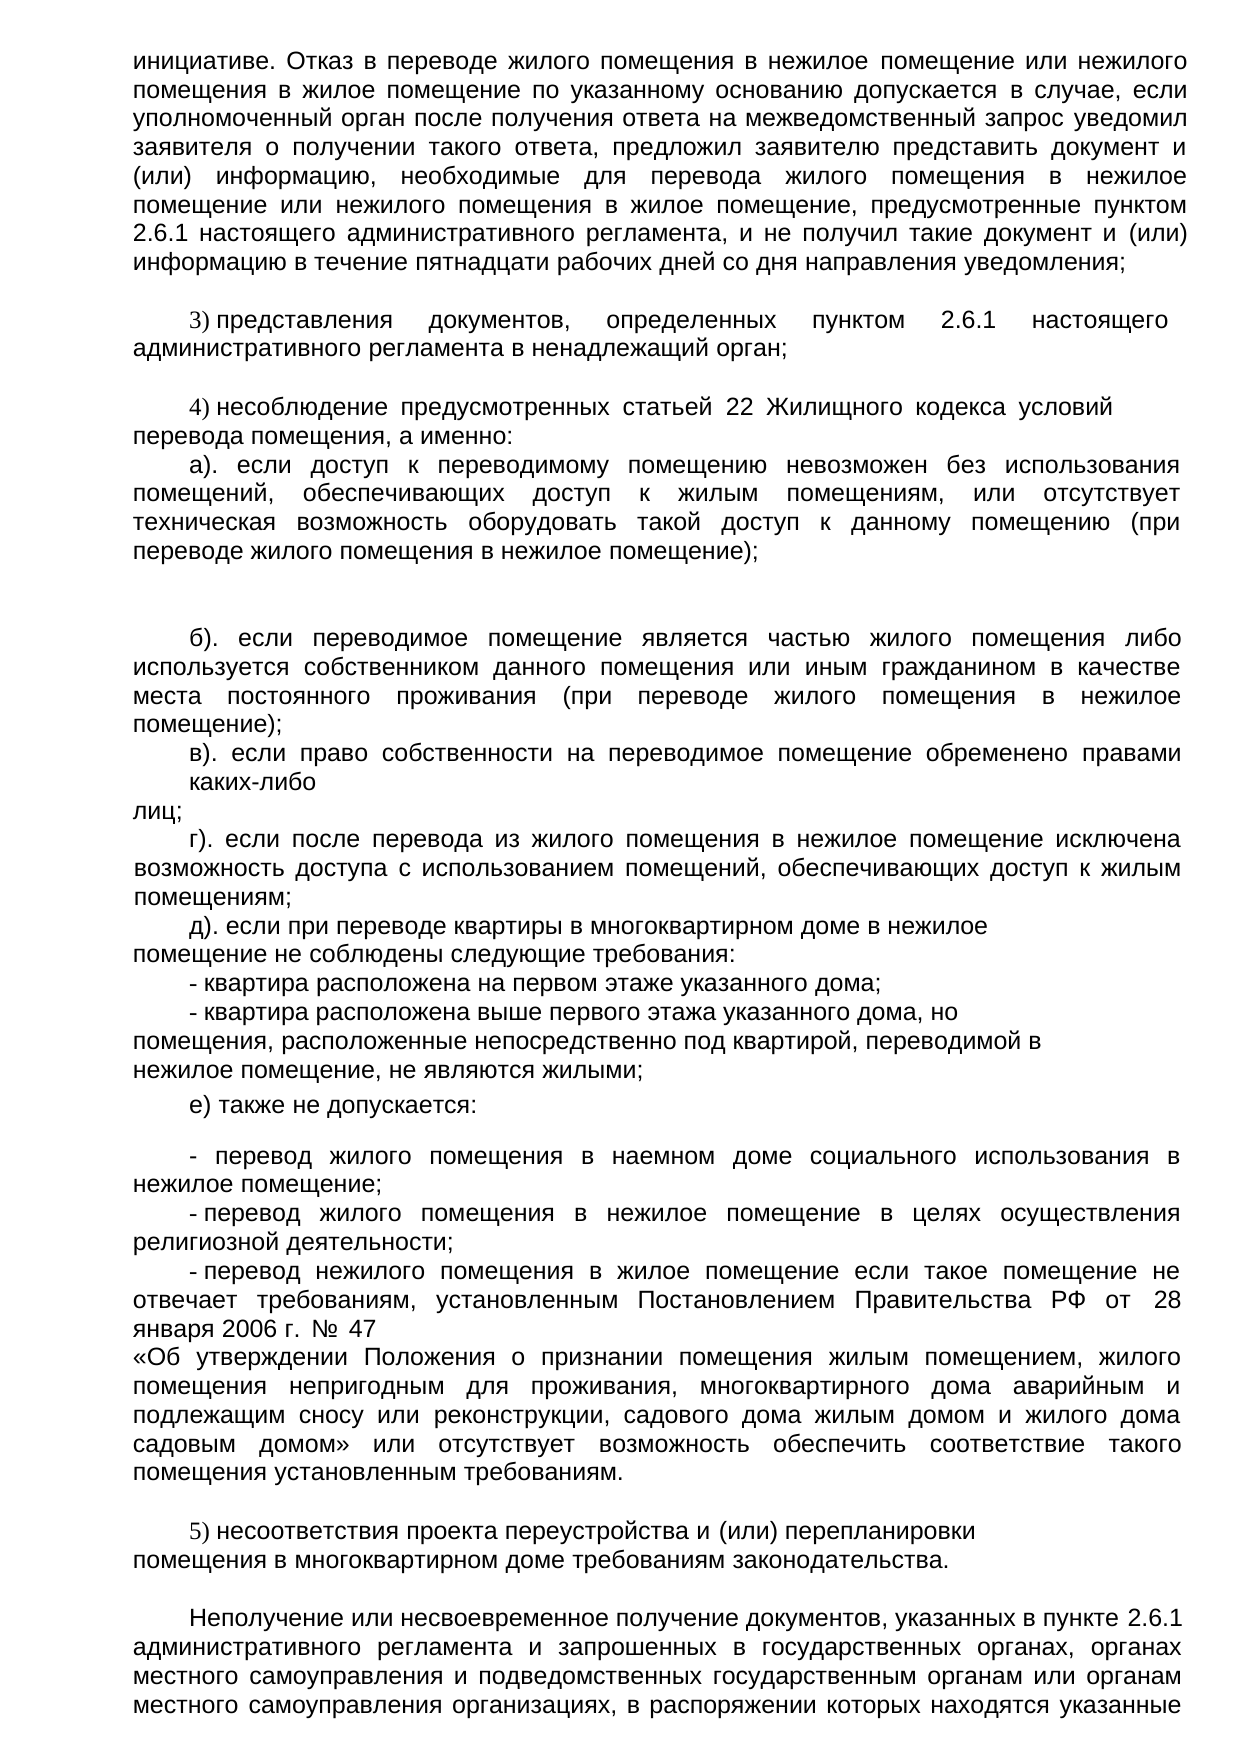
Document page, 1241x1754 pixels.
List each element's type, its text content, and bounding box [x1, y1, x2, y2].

list квартира расположена выше первого этажа указанного дома, но помещения, расположенные непосредственно под квартирой, переводимой в нежилое помещение, не являются жилыми; [133, 997, 1084, 1083]
list перевод нежилого помещения в жилое помещение если такое помещение не отвечает требованиям, установленным Постановлением Правительства РФ от 28 января 2006 г. № 47 [133, 1256, 1181, 1342]
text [133, 1603, 1183, 1718]
text в). если право собственности на переводимое помещение обременено правами каких-либо [189, 738, 1181, 796]
text лиц; [133, 796, 1181, 824]
text - перевод жилого помещения в наемном доме социального использования в нежилое помещение; [133, 1142, 1181, 1198]
text б). если переводимое помещение является частью жилого помещения либо используется собственником данного помещения или иным гражданином в качестве места постоянного проживания (при переводе жилого помещения в нежилое помещение); [133, 623, 1181, 738]
text «Об утверждении Положения о признании помещения жилым помещением, жилого помещения непригодным для проживания, многоквартирного дома аварийным и подлежащим сносу или реконструкции, садового дома жилым домом и жилого дома садовым домом» или отсутствует возможность обеспечить соответствие такого помещения установленным требованиям. [133, 1342, 1181, 1486]
text е) также не допускается: [189, 1089, 1207, 1118]
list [133, 46, 1188, 276]
text г). если после перевода из жилого помещения в нежилое помещение исключена возможность доступа с использованием помещений, обеспечивающих доступ к жилым помещениям; [133, 824, 1181, 911]
list перевод жилого помещения в нежилое помещение в целях осуществления религиозной деятельности; [133, 1198, 1181, 1256]
text а). если доступ к переводимому помещению невозможен без использования помещений, обеспечивающих доступ к жилым помещениям, или отсутствует техническая возможность оборудовать такой доступ к данному помещению (при переводе жилого помещения в нежилое помещение); [133, 449, 1181, 564]
list квартира расположена на первом этаже указанного дома; [189, 968, 1207, 997]
text д). если при переводе квартиры в многоквартирном доме в нежилое помещение не соблюдены следующие требования: [133, 911, 1074, 968]
list несоответствия проекта переустройства и (или) перепланировки помещения в многоквартирном доме требованиям законодательства. [133, 1516, 1065, 1573]
list несоблюдение предусмотренных статьей 22 Жилищного кодекса условий перевода помещения, а именно: [133, 392, 1114, 449]
list представления документов, определенных пунктом 2.6.1 настоящего административного регламента в ненадлежащий орган; [133, 304, 1169, 362]
